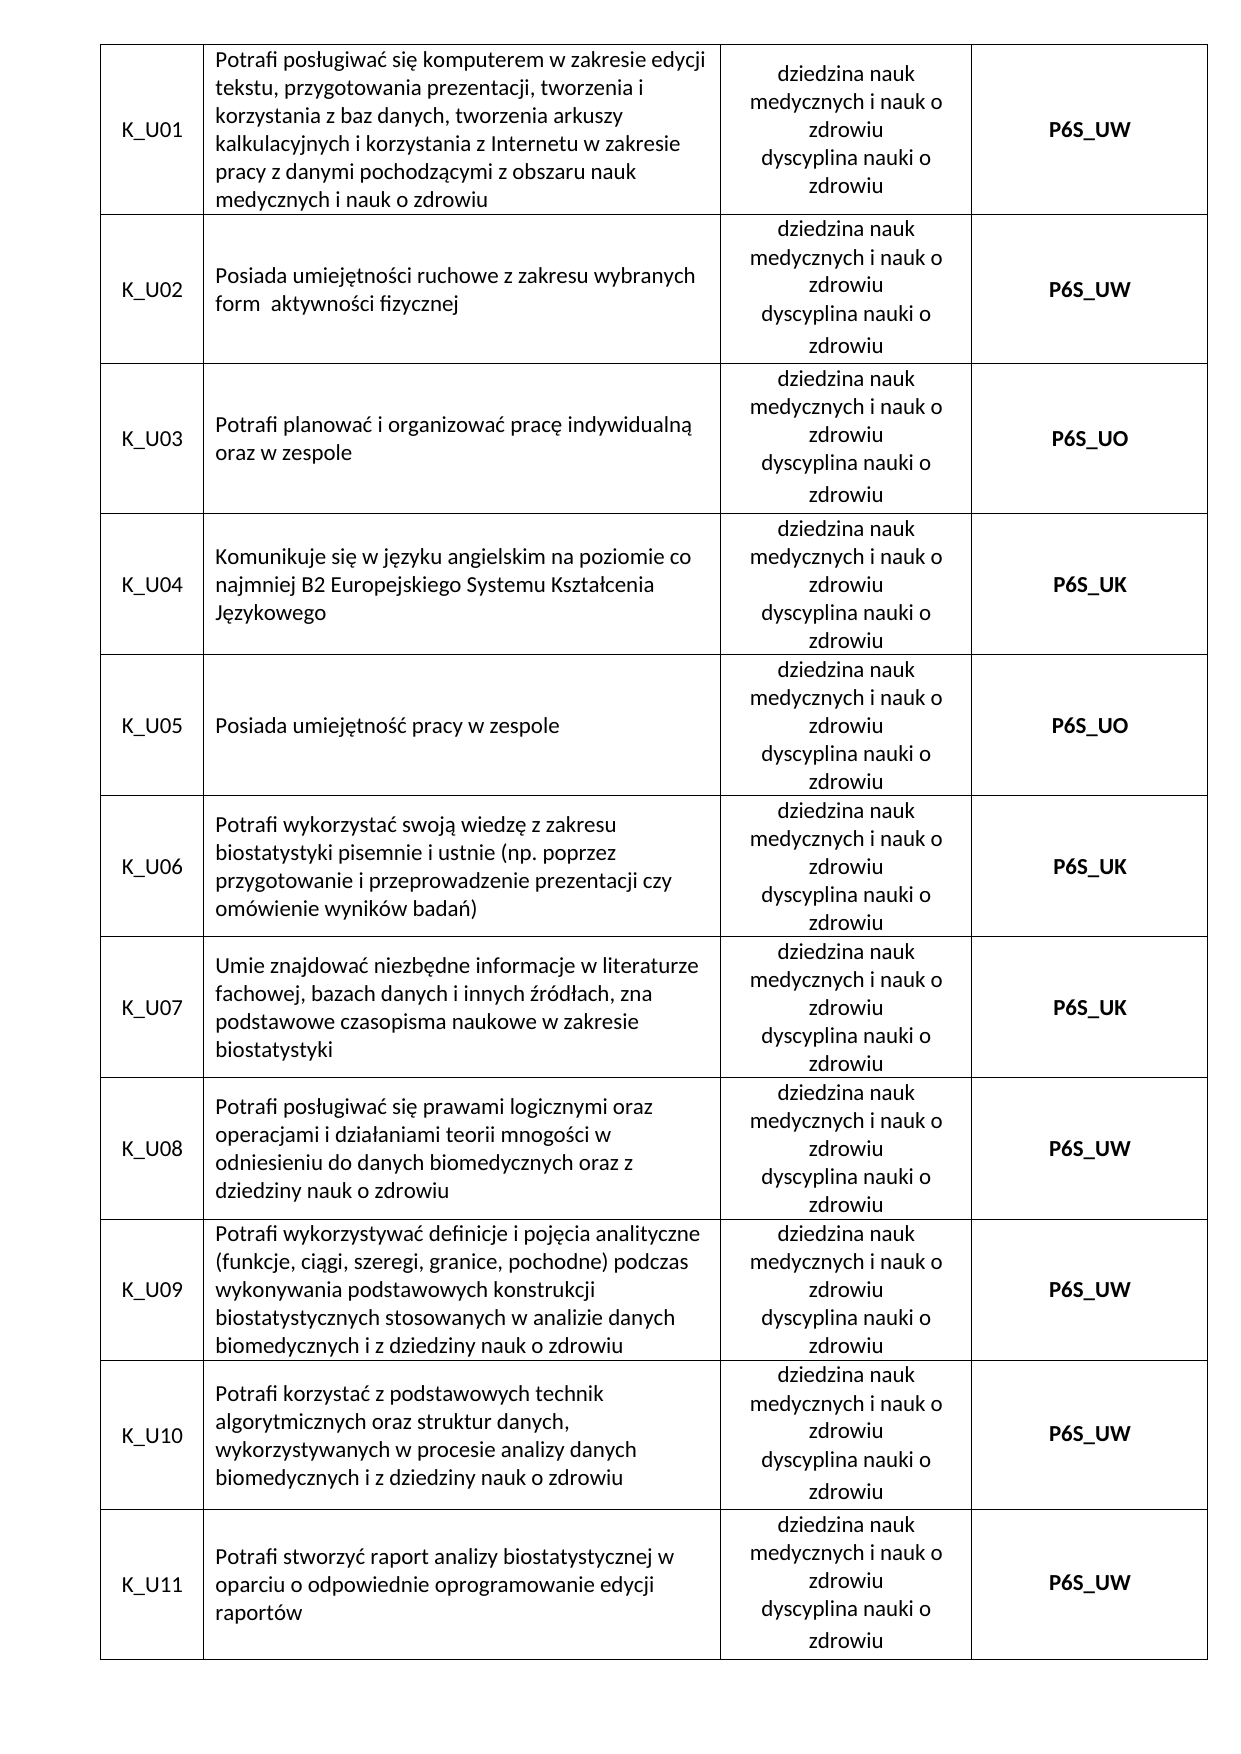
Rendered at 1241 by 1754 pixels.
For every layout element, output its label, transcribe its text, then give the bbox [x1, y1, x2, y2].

table_cell P6S_UW [972, 1510, 1207, 1659]
table_cell P6S_UO [972, 364, 1207, 513]
table_cell Potrafi wykorzystywać definicje i pojęcia analityczne (funkcje, ciągi, szeregi, granice, pochodne) podczas wykonywania podstawowych konstrukcji biostatystycznych stosowanych w analizie danych biomedycznych i z dziedziny nauk o zdrowiu [204, 1220, 720, 1359]
table_cell Potrafi posługiwać się prawami logicznymi oraz operacjami i działaniami teorii mnogości w odniesieniu do danych biomedycznych oraz z dziedziny nauk o zdrowiu [204, 1078, 720, 1218]
table_cell P6S_UW [972, 215, 1207, 363]
table_cell P6S_UW [972, 1220, 1207, 1359]
table_cell dziedzina nauk medycznych i nauk o zdrowiu dyscyplina nauki o zdrowiu [721, 1361, 971, 1509]
table_cell K_U05 [101, 655, 203, 795]
table_cell dziedzina nauk medycznych i nauk o zdrowiu dyscyplina nauki o zdrowiu [721, 1220, 971, 1359]
table_cell Potrafi stworzyć raport analizy biostatystycznej w oparciu o odpowiednie oprogramowanie edycji raportów [204, 1510, 720, 1659]
table_cell Posiada umiejętność pracy w zespole [204, 655, 720, 795]
table_cell K_U10 [101, 1361, 203, 1509]
table_cell K_U06 [101, 796, 203, 936]
table_cell Potrafi korzystać z podstawowych technik algorytmicznych oraz struktur danych, wykorzystywanych w procesie analizy danych biomedycznych i z dziedziny nauk o zdrowiu [204, 1361, 720, 1509]
table_cell K_U07 [101, 937, 203, 1077]
table_cell K_U09 [101, 1220, 203, 1359]
table_cell K_U04 [101, 514, 203, 654]
table_cell dziedzina nauk medycznych i nauk o zdrowiu dyscyplina nauki o zdrowiu [721, 514, 971, 654]
table_cell P6S_UK [972, 937, 1207, 1077]
table_cell P6S_UW [972, 45, 1207, 213]
table_cell P6S_UK [972, 796, 1207, 936]
table_cell P6S_UK [972, 514, 1207, 654]
table_cell K_U01 [101, 45, 203, 213]
table_cell P6S_UW [972, 1078, 1207, 1218]
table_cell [721, 1510, 971, 1659]
table_cell dziedzina nauk medycznych i nauk o zdrowiu dyscyplina nauki o zdrowiu [721, 215, 971, 363]
table_cell dziedzina nauk medycznych i nauk o zdrowiu dyscyplina nauki o zdrowiu [721, 796, 971, 936]
table_cell P6S_UW [972, 1361, 1207, 1509]
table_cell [721, 45, 971, 213]
table_cell Potrafi planować i organizować pracę indywidualną oraz w zespole [204, 364, 720, 513]
table_cell Potrafi posługiwać się komputerem w zakresie edycji tekstu, przygotowania prezentacji, tworzenia i korzystania z baz danych, tworzenia arkuszy kalkulacyjnych i korzystania z Internetu w zakresie pracy z danymi pochodzącymi z obszaru nauk medycznych i nauk o zdrowiu [204, 45, 720, 213]
table_cell P6S_UO [972, 655, 1207, 795]
table_cell Posiada umiejętności ruchowe z zakresu wybranych form aktywności fizycznej [204, 215, 720, 363]
table_cell K_U08 [101, 1078, 203, 1218]
table_cell Potrafi wykorzystać swoją wiedzę z zakresu biostatystyki pisemnie i ustnie (np. poprzez przygotowanie i przeprowadzenie prezentacji czy omówienie wyników badań) [204, 796, 720, 936]
table_cell K_U11 [101, 1510, 203, 1659]
table_cell K_U03 [101, 364, 203, 513]
table_cell dziedzina nauk medycznych i nauk o zdrowiu dyscyplina nauki o zdrowiu [721, 1078, 971, 1218]
table_cell dziedzina nauk medycznych i nauk o zdrowiu dyscyplina nauki o zdrowiu [721, 655, 971, 795]
table_cell Komunikuje się w języku angielskim na poziomie co najmniej B2 Europejskiego Systemu Kształcenia Językowego [204, 514, 720, 654]
table_cell K_U02 [101, 215, 203, 363]
table_cell dziedzina nauk medycznych i nauk o zdrowiu dyscyplina nauki o zdrowiu [721, 364, 971, 513]
table_cell Umie znajdować niezbędne informacje w literaturze fachowej, bazach danych i innych źródłach, zna podstawowe czasopisma naukowe w zakresie biostatystyki [204, 937, 720, 1077]
table_cell dziedzina nauk medycznych i nauk o zdrowiu dyscyplina nauki o zdrowiu [721, 937, 971, 1077]
